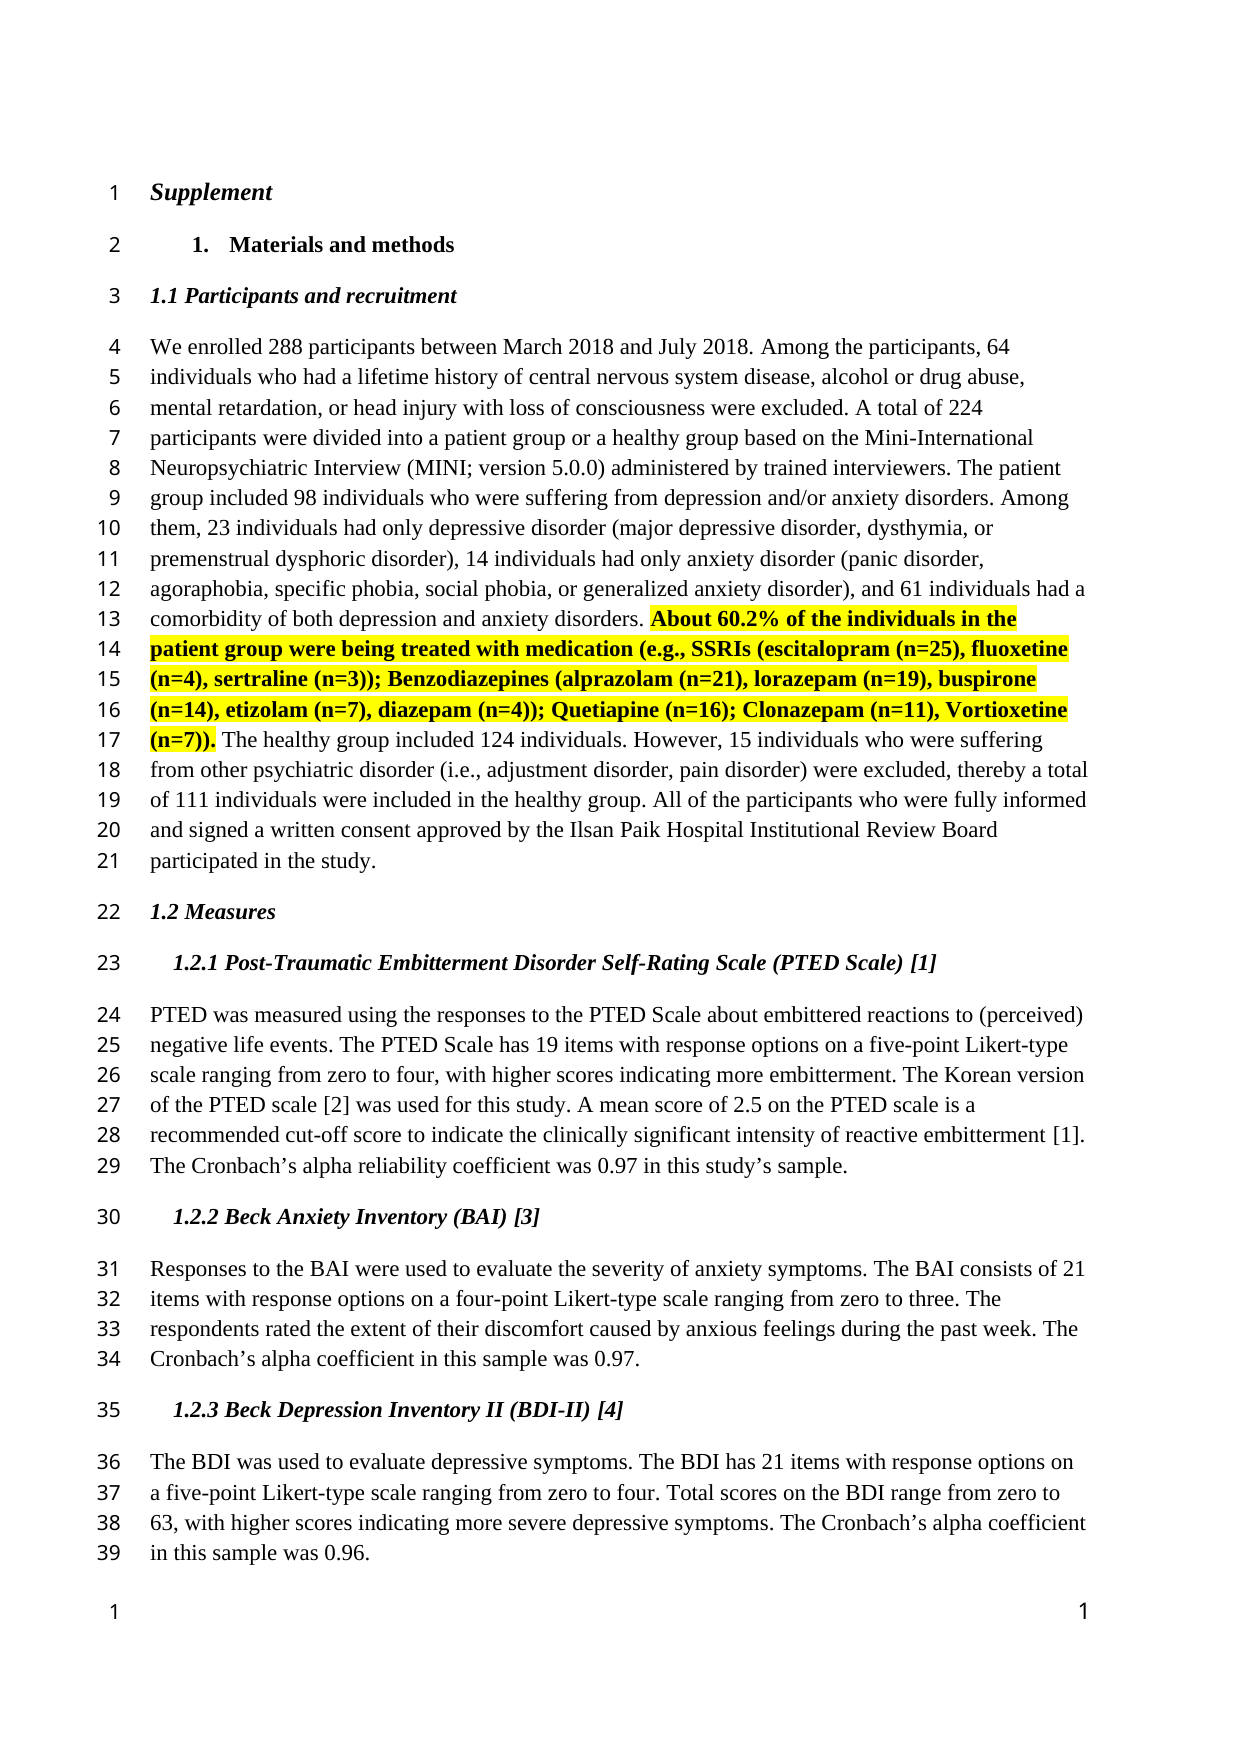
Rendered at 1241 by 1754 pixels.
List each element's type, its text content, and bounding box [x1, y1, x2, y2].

text PTED was measured using the responses to the PTED Scale about embittered reactions to (perceived) negative life events. The PTED Scale has 19 items with response options on a five-point Likert-type scale ranging from zero to four, with higher scores indicating more embitterment. The Korean version of the PTED scale [2] was used for this study. A mean score of 2.5 on the PTED scale is a recommended cut-off score to indicate the clinically significant intensity of reactive embitterment [1]. The Cronbach’s alpha reliability coefficient was 0.97 in this study’s sample. [150, 1001, 1090, 1178]
subtitle 1.2.3 Beck Depression Inventory II (BDI-II) [4] [150, 1396, 1090, 1423]
subtitle 1.2.2 Beck Anxiety Inventory (BAI) [3] [150, 1203, 1090, 1229]
text We enrolled 288 participants between March 2018 and July 2018. Among the participants, 64 individuals who had a lifetime history of central nervous system disease, alcohol or drug abuse, mental retardation, or head injury with loss of consciousness were excluded. A total of 224 participants were divided into a patient group or a healthy group based on the Mini-International Neuropsychiatric Interview (MINI; version 5.0.0) administered by trained interviewers. The patient group included 98 individuals who were suffering from depression and/or anxiety disorders. Among them, 23 individuals had only depressive disorder (major depressive disorder, dysthymia, or premenstrual dysphoric disorder), 14 individuals had only anxiety disorder (panic disorder, agoraphobia, specific phobia, social phobia, or generalized anxiety disorder), and 61 individuals had a comorbidity of both depression and anxiety disorders. About 60.2% of the individuals in the patient group were being treated with medication (e.g., SSRIs (escitalopram (n=25), fluoxetine (n=4), sertraline (n=3)); Benzodiazepines (alprazolam (n=21), lorazepam (n=19), buspirone (n=14), etizolam (n=7), diazepam (n=4)); Quetiapine (n=16); Clonazepam (n=11), Vortioxetine (n=7)). The healthy group included 124 individuals. However, 15 individuals who were suffering from other psychiatric disorder (i.e., adjustment disorder, pain disorder) were excluded, thereby a total of 111 individuals were included in the healthy group. All of the participants who were fully informed and signed a written consent approved by the Ilsan Paik Hospital Institutional Review Board participated in the study. [150, 333, 1090, 873]
list Materials and methods [192, 231, 1090, 257]
text 1.2 Measures [150, 898, 1090, 924]
text The BDI was used to evaluate depressive symptoms. The BDI has 21 items with response options on a five-point Likert-type scale ranging from zero to four. Total scores on the BDI range from zero to 63, with higher scores indicating more severe depressive symptoms. The Cronbach’s alpha coefficient in this sample was 0.96. [150, 1448, 1090, 1565]
text Supplement [150, 177, 1090, 206]
text Responses to the BAI were used to evaluate the severity of anxiety symptoms. The BAI consists of 21 items with response options on a four-point Likert-type scale ranging from zero to three. The respondents rated the extent of their discomfort caused by anxious feelings during the past week. The Cronbach’s alpha coefficient in this sample was 0.97. [150, 1255, 1090, 1372]
text 1.1 Participants and recruitment [150, 282, 1090, 308]
subtitle 1.2.1 Post-Traumatic Embitterment Disorder Self-Rating Scale (PTED Scale) [1] [150, 949, 1090, 975]
